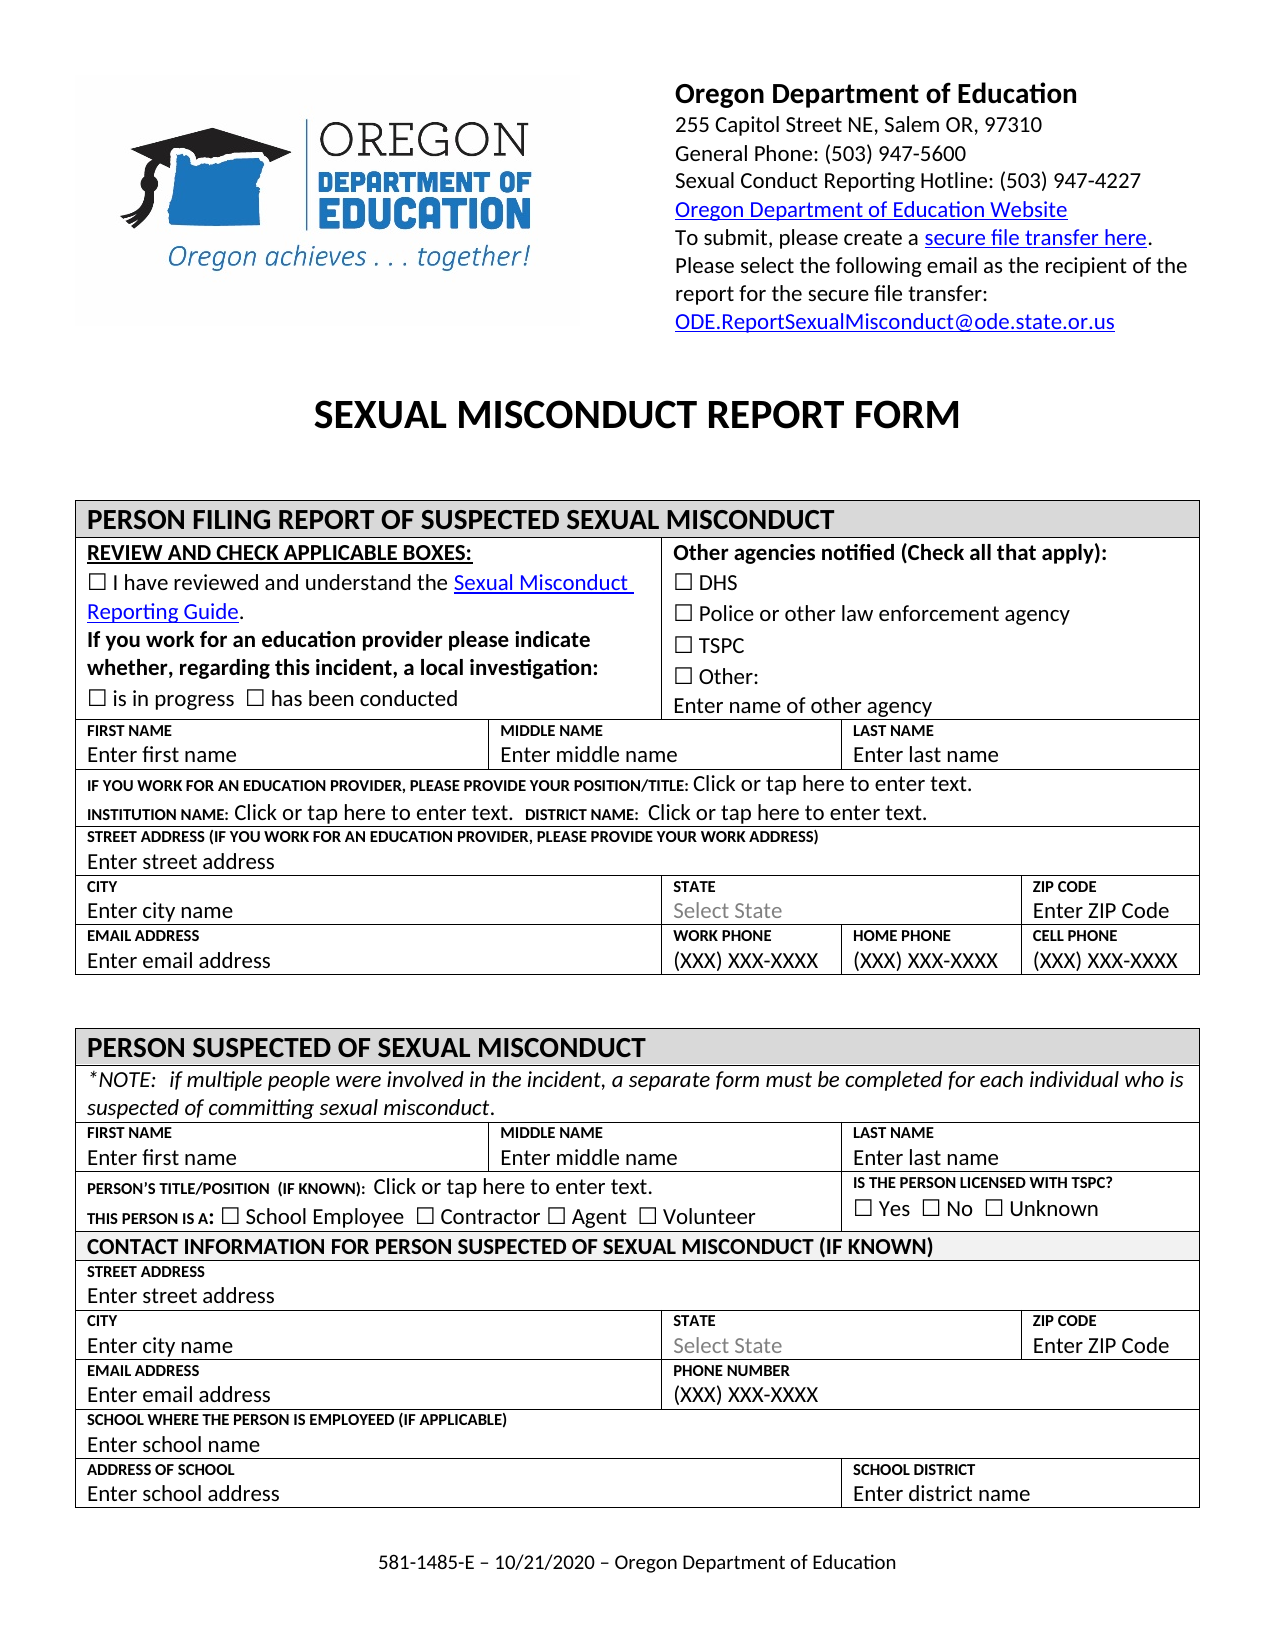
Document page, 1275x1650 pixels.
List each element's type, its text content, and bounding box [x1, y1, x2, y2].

table_cell Other agencies notified (Check all that apply): DHS Police or other law enforcement agency TSPC Other: [662, 538, 1199, 719]
table_cell STATE [662, 1311, 1021, 1359]
table_cell CELL PHONE [1022, 925, 1199, 974]
table_cell STREET ADDRESS (IF YOU WORK FOR AN EDUCATION PROVIDER, PLEASE PROVIDE YOUR WORK ADDRESS) [76, 827, 1199, 875]
text Oregon Department of Education 255 Capitol Street NE, Salem OR, 97310 General Phone: (503) 947-5600 [675, 75, 1200, 167]
table_cell MIDDLE NAME [489, 720, 841, 768]
table_cell MIDDLE NAME [489, 1123, 841, 1171]
table_cell SCHOOL WHERE THE PERSON IS EMPLOYEED (IF APPLICABLE) [76, 1410, 1199, 1458]
table_cell STREET ADDRESS [76, 1261, 1199, 1310]
table_header PERSON SUSPECTED OF SEXUAL MISCONDUCT [76, 1029, 1199, 1064]
table_cell CITY [76, 1311, 661, 1359]
table_cell ADDRESS OF SCHOOL [76, 1459, 841, 1507]
table_cell SCHOOL DISTRICT [842, 1459, 1199, 1507]
table_cell ZIP CODE [1022, 1311, 1199, 1359]
table_cell PHONE NUMBER [662, 1360, 1199, 1408]
table_cell PERSON’S TITLE/POSITION (IF KNOWN): THIS PERSON IS A: School Employee Contractor Agent Volunteer [76, 1172, 841, 1231]
table_cell REVIEW AND CHECK APPLICABLE BOXES: I have reviewed and understand the Sexual Misconduct Reporting Guide. If you work for an education provider please indicate whether, regarding this incident, a local investigation: is in progress has been conducted [76, 538, 661, 719]
table_cell LAST NAME [842, 1123, 1199, 1171]
table_cell EMAIL ADDRESS [76, 1360, 661, 1408]
table_cell CITY [76, 876, 661, 924]
picture [75, 75, 580, 326]
text SEXUAL MISCONDUCT REPORT FORM [75, 388, 1200, 439]
table_cell *NOTE: if multiple people were involved in the incident, a separate form must be completed for each individual who is suspected of committing sexual misconduct. [76, 1066, 1199, 1122]
table_cell FIRST NAME [76, 1123, 488, 1171]
table_cell IF YOU WORK FOR AN EDUCATION PROVIDER, PLEASE PROVIDE YOUR POSITION/TITLE: INSTITUTION NAME: DISTRICT NAME: [76, 770, 1199, 826]
table_cell EMAIL ADDRESS [76, 925, 661, 974]
table_cell CONTACT INFORMATION FOR PERSON SUSPECTED OF SEXUAL MISCONDUCT (IF KNOWN) [76, 1232, 1199, 1260]
table_cell LAST NAME [842, 720, 1199, 768]
table_cell ZIP CODE [1022, 876, 1199, 924]
table_header PERSON FILING REPORT OF SUSPECTED SEXUAL MISCONDUCT [76, 501, 1199, 537]
table_cell FIRST NAME [76, 720, 488, 768]
table_cell STATE [662, 876, 1021, 924]
table_cell IS THE PERSON LICENSED WITH TSPC? Yes No Unknown [842, 1172, 1199, 1231]
table_cell WORK PHONE [662, 925, 841, 974]
text Sexual Conduct Reporting Hotline: (503) 947-4227 Oregon Department of Education Website To submit, please create a secure file transfer here. Please select the following email as the recipient of the report for the secure file transfer: ODE.ReportSexualMisconduct@ode.state.or.us [675, 167, 1200, 335]
table_cell HOME PHONE [842, 925, 1021, 974]
